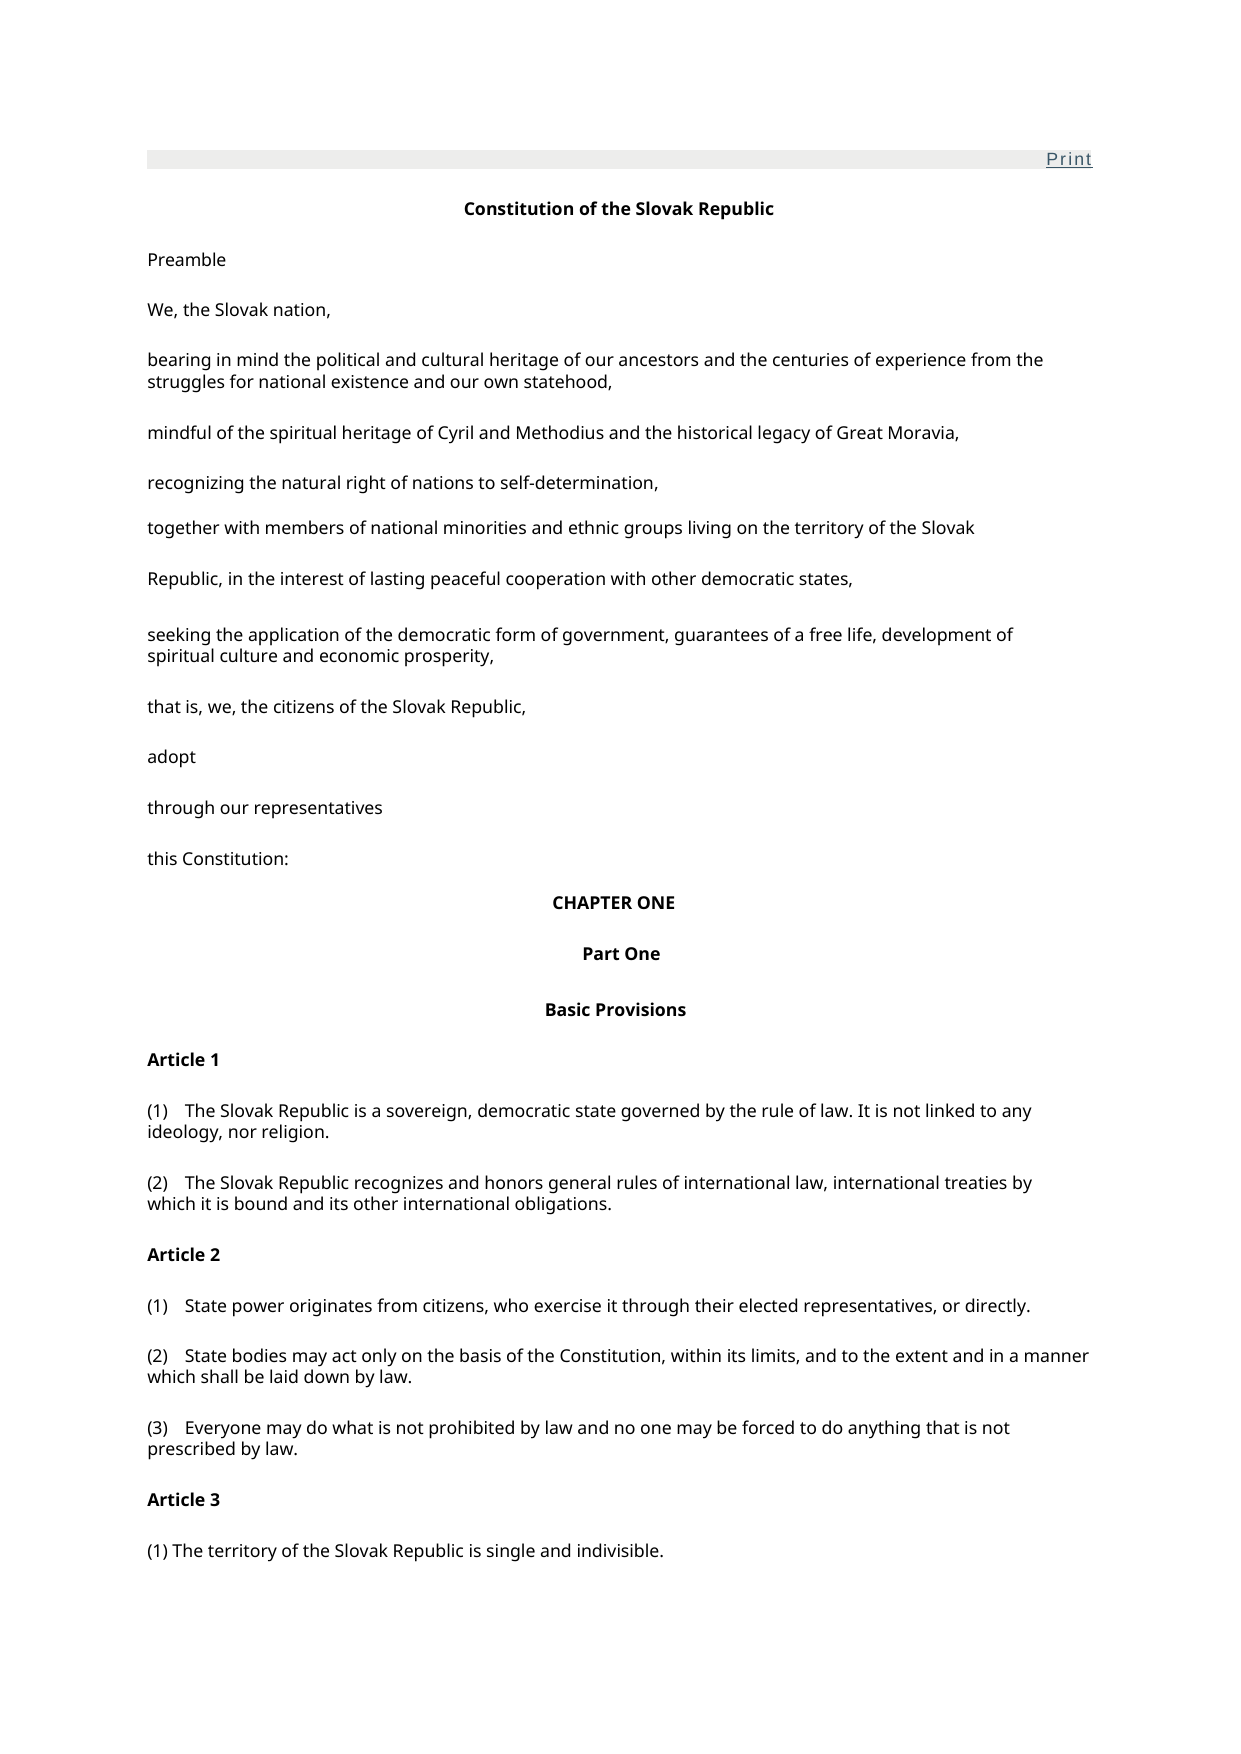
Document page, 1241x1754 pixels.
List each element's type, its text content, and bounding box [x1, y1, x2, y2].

text (1) The territory of the Slovak Republic is single and indivisible. [147, 1540, 1091, 1562]
text CHAPTER ONE Part One [552, 869, 682, 970]
text through our representatives [147, 797, 1091, 818]
text Basic Provisions [544, 999, 1091, 1021]
text Article 2 [147, 1244, 1091, 1266]
text Preamble [147, 249, 1091, 270]
text recognizing the natural right of nations to self-determination, [147, 472, 1091, 494]
text mindful of the spiritual heritage of Cyril and Methodius and the historical legacy of Great Moravia, [147, 422, 1091, 443]
text this Constitution: [147, 848, 1091, 869]
text We, the Slovak nation, [147, 299, 1091, 321]
text Article 1 [147, 1050, 1091, 1071]
text together with members of national minorities and ethnic groups living on the territory of the Slovak Republic, in the interest of lasting peaceful cooperation with other democratic states, [147, 494, 1004, 595]
text adopt [147, 746, 1091, 768]
list State power originates from citizens, who exercise it through their elected representatives, or directly. [147, 1295, 1091, 1316]
text Constitution of the Slovak Republic [147, 198, 1091, 219]
list The Slovak Republic is a sovereign, democratic state governed by the rule of law. It is not linked to any ideology, nor religion. [147, 1100, 1064, 1143]
text Print [147, 150, 1091, 169]
text seeking the application of the democratic form of government, guarantees of a free life, development of spiritual culture and economic prosperity, [147, 624, 1034, 667]
text that is, we, the citizens of the Slovak Republic, [147, 696, 1091, 718]
list State bodies may act only on the basis of the Constitution, within its limits, and to the extent and in a manner which shall be laid down by law. [147, 1345, 1091, 1388]
text bearing in mind the political and cultural heritage of our ancestors and the centuries of experience from the struggles for national existence and our own statehood, [147, 350, 1072, 393]
list Everyone may do what is not prohibited by law and no one may be forced to do anything that is not prescribed by law. [147, 1418, 1072, 1460]
text Article 3 [147, 1489, 1091, 1511]
list The Slovak Republic recognizes and honors general rules of international law, international treaties by which it is bound and its other international obligations. [147, 1172, 1064, 1215]
